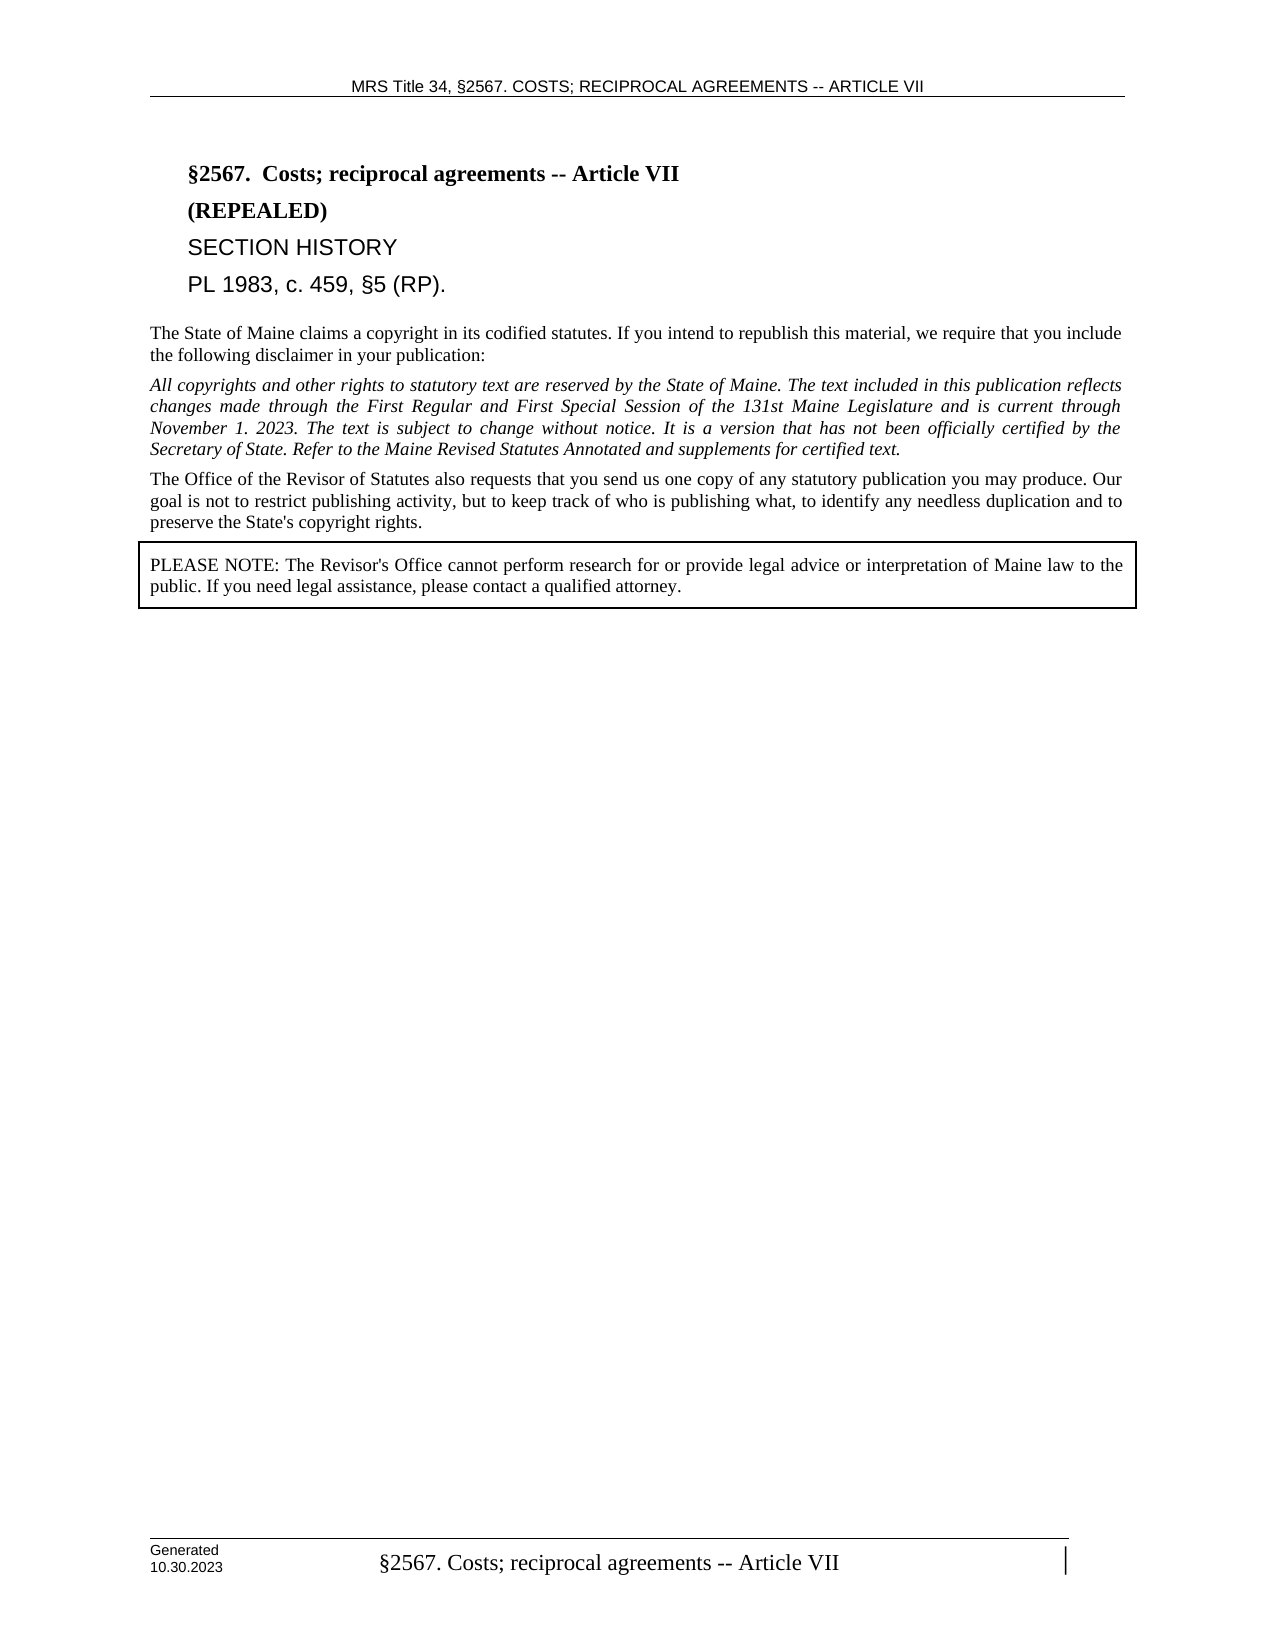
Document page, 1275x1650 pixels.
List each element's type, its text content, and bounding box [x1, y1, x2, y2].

text SECTION HISTORY [187, 234, 1125, 260]
text All copyrights and other rights to statutory text are reserved by the State of Maine. The text included in this publication reflects changes made through the First Regular and First Special Session of the 131st Maine Legislature and is current through November 1. 2023 . The text is subject to change without notice. It is a version that has not been officially certified by the Secretary of State. Refer to the Maine Revised Statutes Annotated and supplements for certified text. [150, 373, 1125, 460]
text The State of Maine claims a copyright in its codified statutes. If you intend to republish this material, we require that you include the following disclaimer in your publication: [150, 322, 1125, 365]
text PL 1983, c. 459, §5 (RP). [187, 271, 1125, 297]
text PLEASE NOTE: The Revisor's Office cannot perform research for or provide legal advice or interpretation of Maine law to the public. If you need legal assistance, please contact a qualified attorney. [140, 543, 1135, 607]
text The Office of the Revisor of Statutes also requests that you send us one copy of any statutory publication you may produce. Our goal is not to restrict publishing activity, but to keep track of who is publishing what, to identify any needless duplication and to preserve the State's copyright rights. [150, 468, 1125, 533]
text §2567. Costs; reciprocal agreements -- Article VII [187, 160, 1125, 187]
text (REPEALED) [187, 197, 1125, 223]
